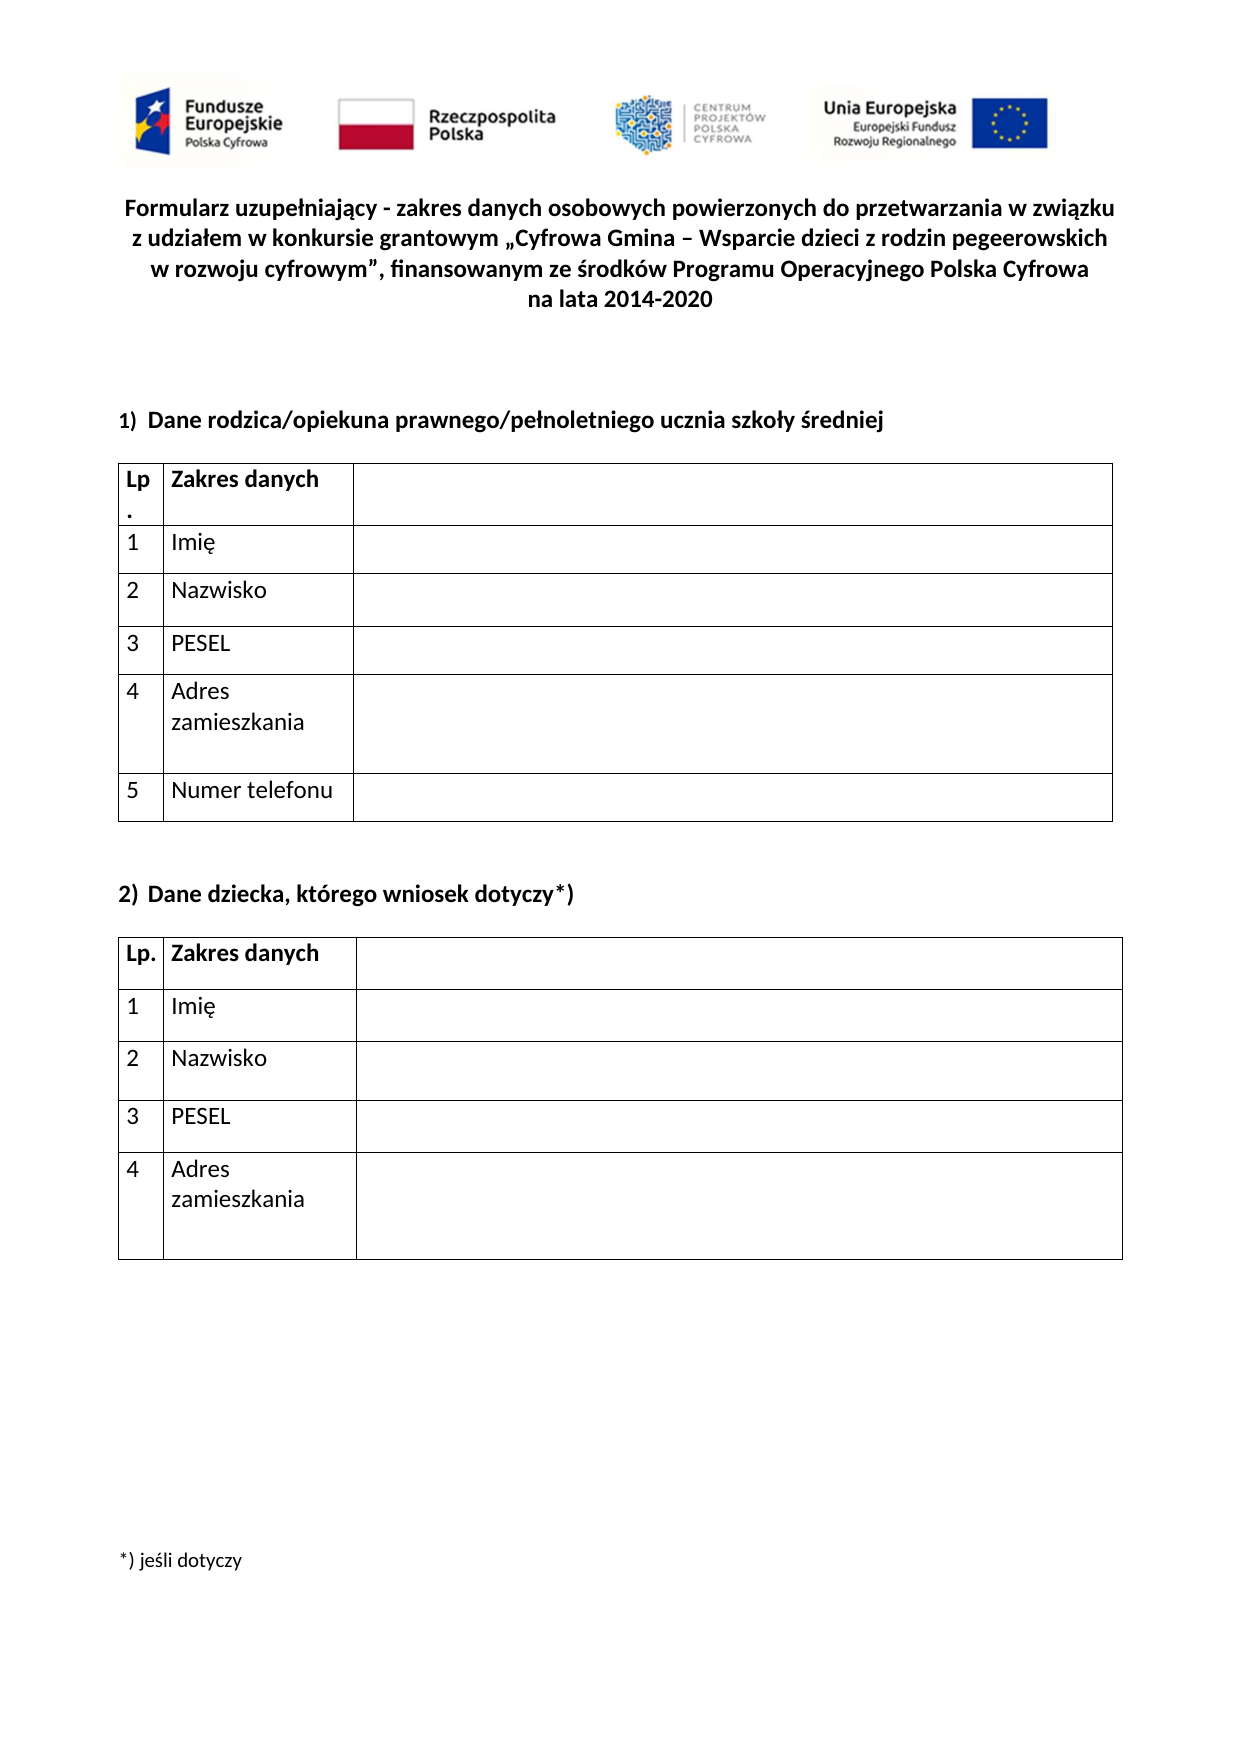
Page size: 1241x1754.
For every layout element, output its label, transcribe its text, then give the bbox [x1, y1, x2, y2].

table_cell 4 [119, 1153, 163, 1259]
table_cell [354, 526, 1112, 573]
table_cell Adres zamieszkania [164, 1153, 356, 1259]
table_cell 3 [119, 1101, 163, 1152]
picture [118, 71, 1064, 178]
table_cell 4 [119, 675, 163, 773]
table_cell 3 [119, 627, 163, 674]
list Dane dziecka, którego wniosek dotyczy*) [118, 878, 1122, 908]
table_cell [357, 990, 1122, 1041]
table_cell Imię [164, 990, 356, 1041]
table_cell PESEL [164, 1101, 356, 1152]
table_cell 1 [119, 990, 163, 1041]
table_cell Imię [164, 526, 353, 573]
table_cell [354, 774, 1112, 821]
table_header Lp. [119, 464, 163, 525]
table_header [357, 938, 1122, 989]
table_header Zakres danych [164, 938, 356, 989]
text Formularz uzupełniający - zakres danych osobowych powierzonych do przetwarzania w związku z udziałem w konkursie grantowym „Cyfrowa Gmina – Wsparcie dzieci z rodzin pegeerowskich w rozwoju cyfrowym”, finansowanym ze środków Programu Operacyjnego Polska Cyfrowa na lata 2014-2020 [118, 192, 1122, 314]
table_cell 1 [119, 526, 163, 573]
table_header Zakres danych [164, 464, 353, 525]
table_cell [357, 1153, 1122, 1259]
table_cell 2 [119, 574, 163, 626]
table_cell PESEL [164, 627, 353, 674]
table_cell [357, 1101, 1122, 1152]
list Dane rodzica/opiekuna prawnego/pełnoletniego ucznia szkoły średniej [118, 404, 1122, 434]
table_cell Adres zamieszkania [164, 675, 353, 773]
table_cell Numer telefonu [164, 774, 353, 821]
table_cell Nazwisko [164, 574, 353, 626]
table_cell [357, 1042, 1122, 1099]
table_cell [354, 675, 1112, 773]
table_cell Nazwisko [164, 1042, 356, 1099]
table_cell [354, 627, 1112, 674]
table_cell [354, 574, 1112, 626]
table_header [354, 464, 1112, 525]
text *) jeśli dotyczy [118, 1547, 1122, 1573]
table_cell 5 [119, 774, 163, 821]
table_header Lp. [119, 938, 163, 989]
table_cell 2 [119, 1042, 163, 1099]
